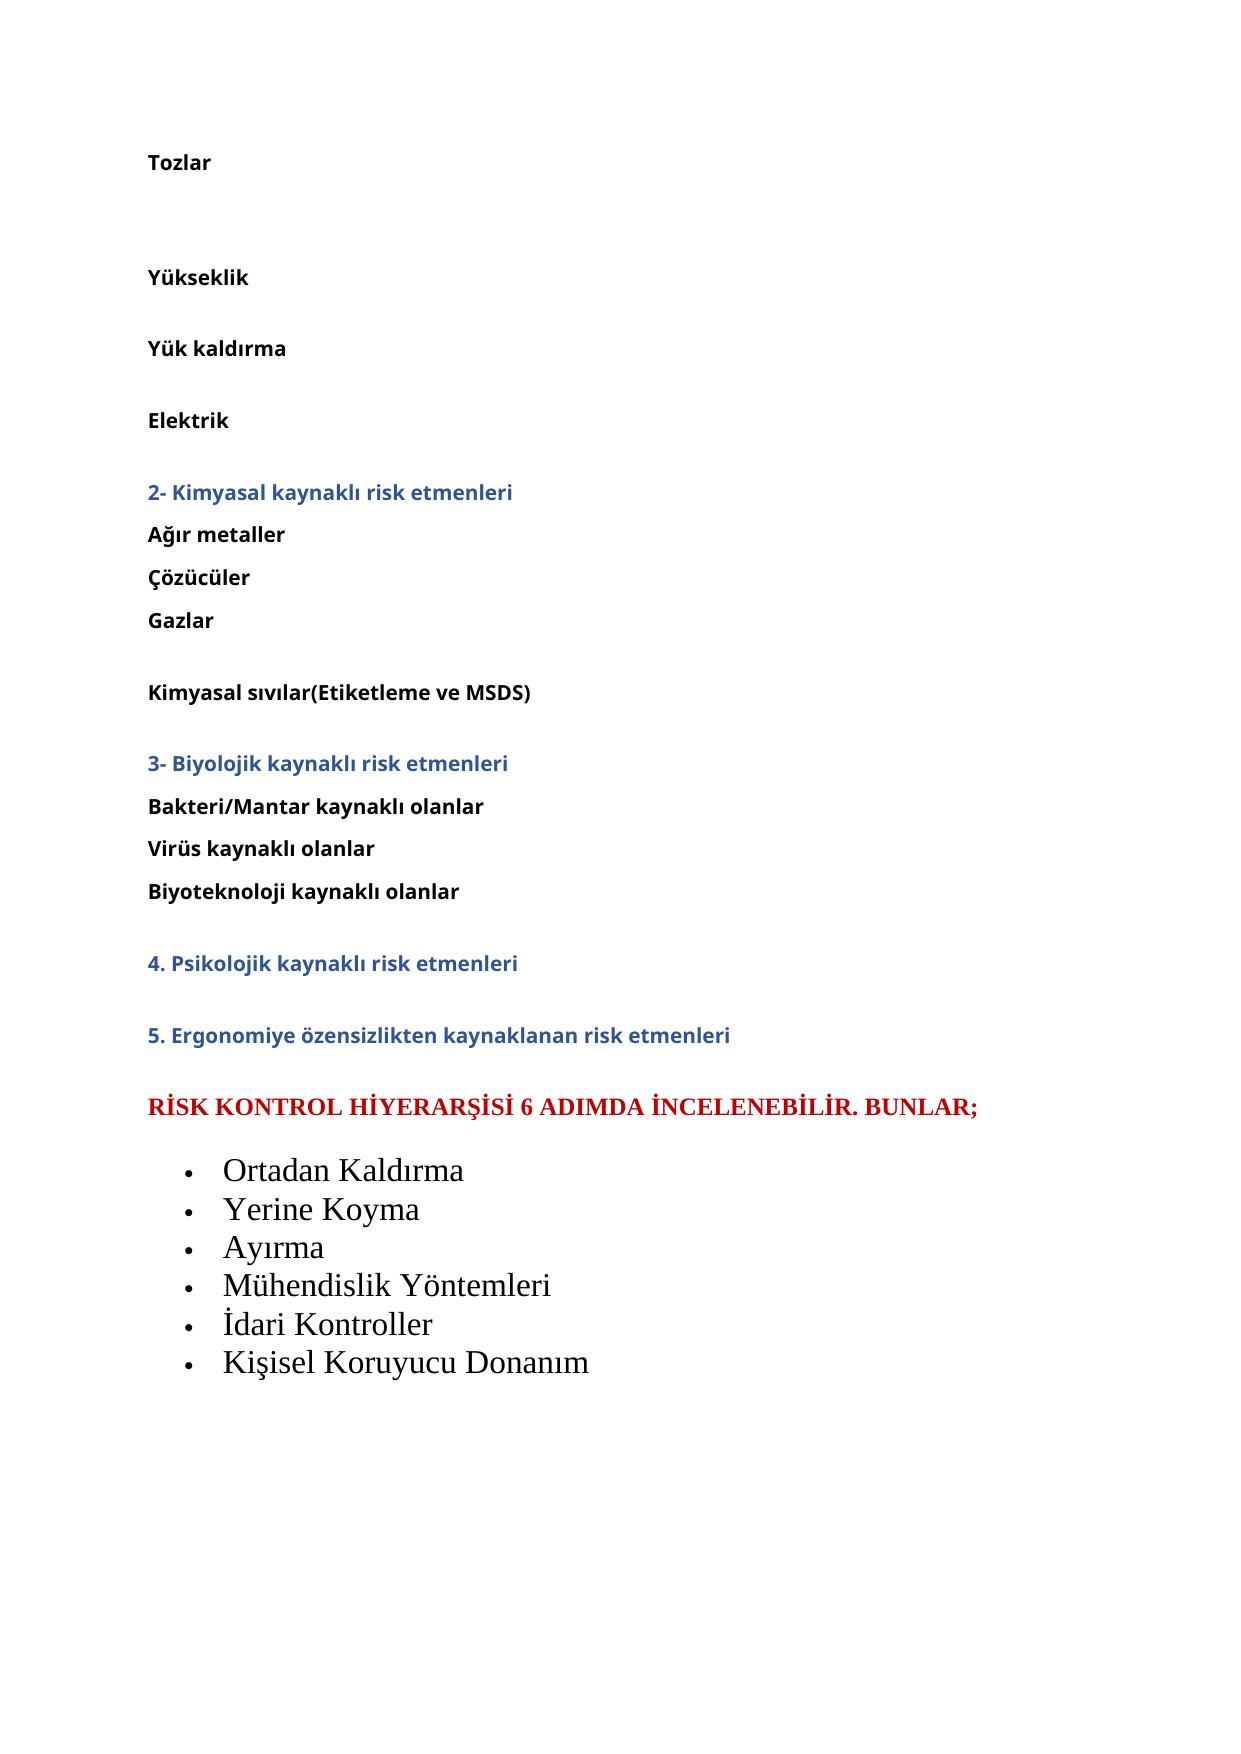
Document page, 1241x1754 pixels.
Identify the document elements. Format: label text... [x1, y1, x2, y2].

list Mühendislik Yöntemleri [185, 1265, 1093, 1304]
list Kişisel Koruyucu Donanım [185, 1342, 1093, 1380]
list Yerine Koyma [185, 1189, 1093, 1227]
list Ortadan Kaldırma [185, 1150, 1093, 1189]
text RİSK KONTROL HİYERARŞİSİ 6 ADIMDA İNCELENEBİLİR. BUNLAR; [148, 1092, 1093, 1121]
text Kimyasal sıvılar(Etiketleme ve MSDS) [148, 678, 1093, 706]
text Yük kaldırma [148, 334, 1093, 363]
list Ayırma [185, 1227, 1093, 1265]
text Yükseklik [148, 263, 1093, 291]
text 2- Kimyasal kaynaklı risk etmenleri Ağır metaller Çözücüler Gazlar [148, 478, 1093, 634]
text 3- Biyolojik kaynaklı risk etmenleri Bakteri/Mantar kaynaklı olanlar Virüs kaynaklı olanlar Biyoteknoloji kaynaklı olanlar [148, 749, 1093, 906]
text Elektrik [148, 406, 1093, 435]
text 5. Ergonomiye özensizlikten kaynaklanan risk etmenleri [148, 1021, 1093, 1049]
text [148, 148, 1093, 219]
list İdari Kontroller [185, 1304, 1093, 1342]
text 4. Psikolojik kaynaklı risk etmenleri [148, 949, 1093, 977]
